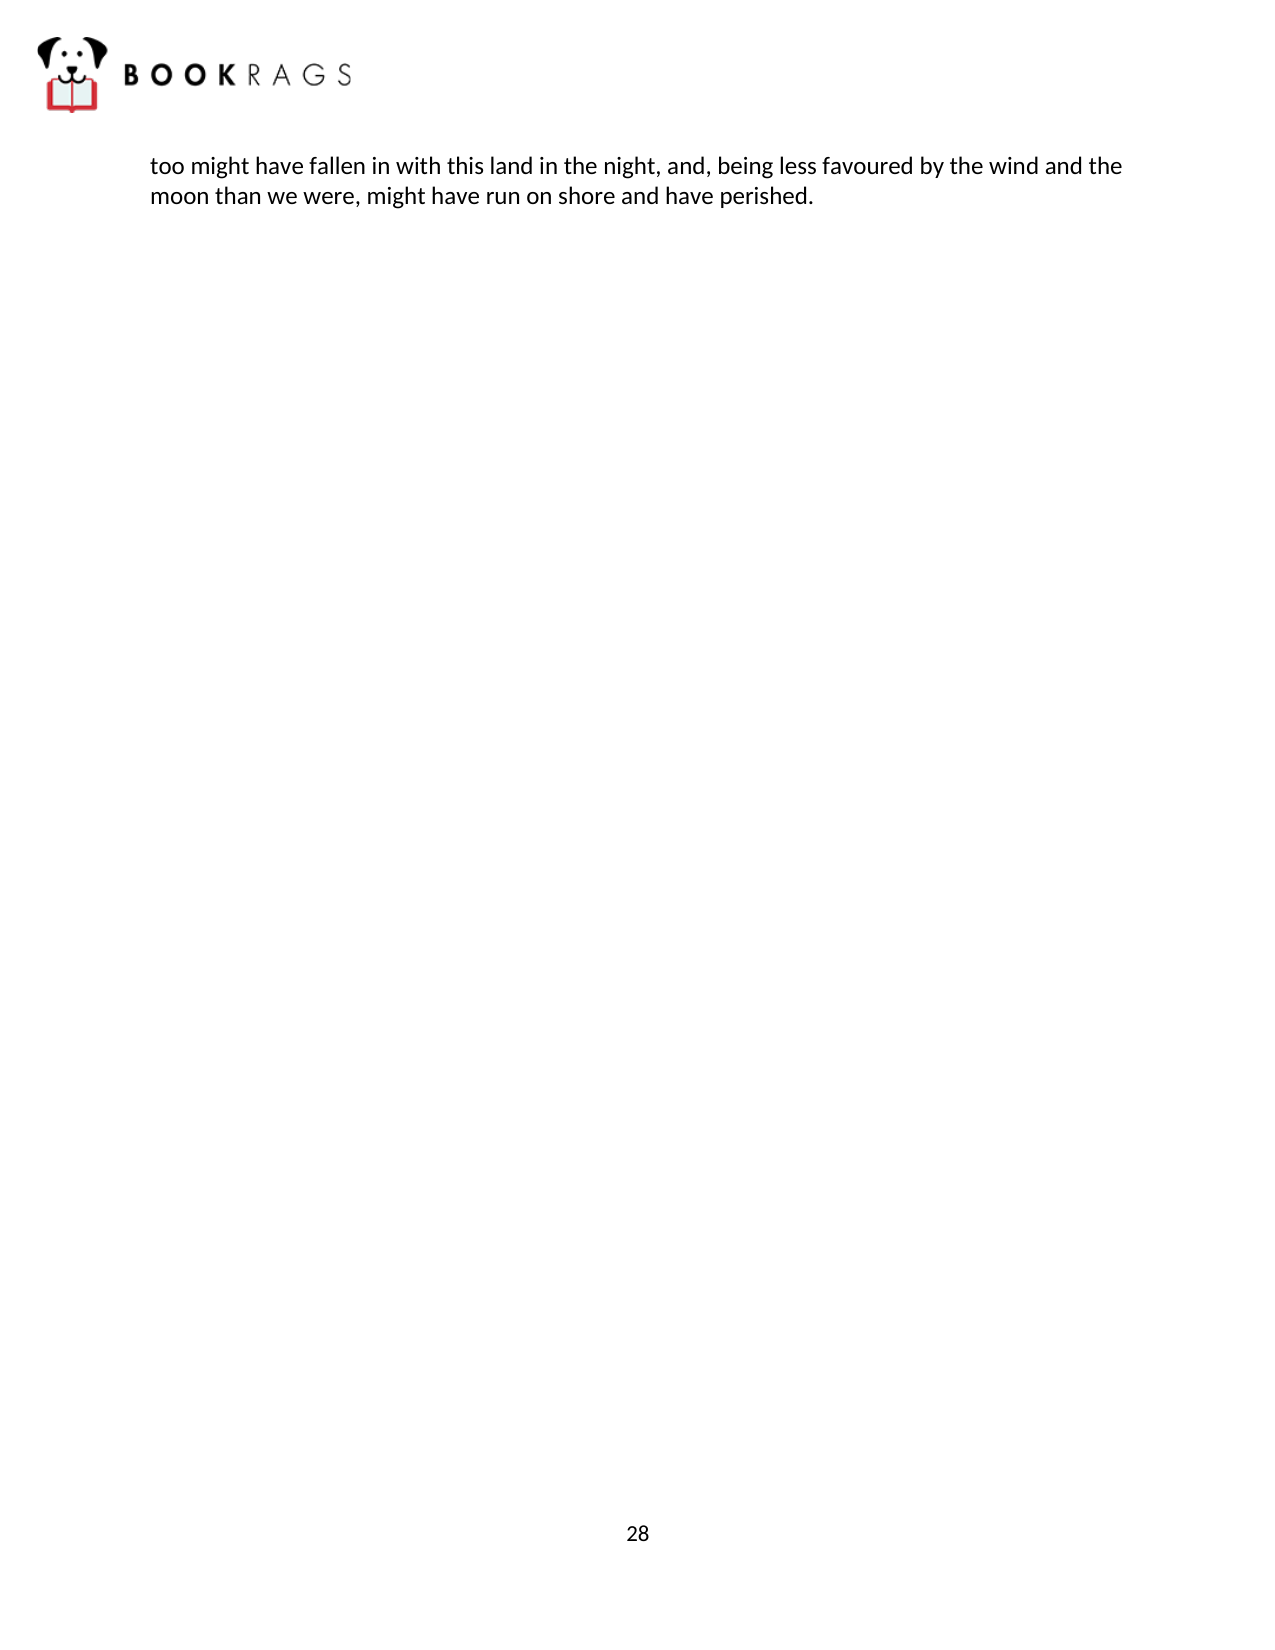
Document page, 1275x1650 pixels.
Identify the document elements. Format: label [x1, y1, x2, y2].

picture [37, 37, 351, 113]
text [150, 150, 1125, 211]
